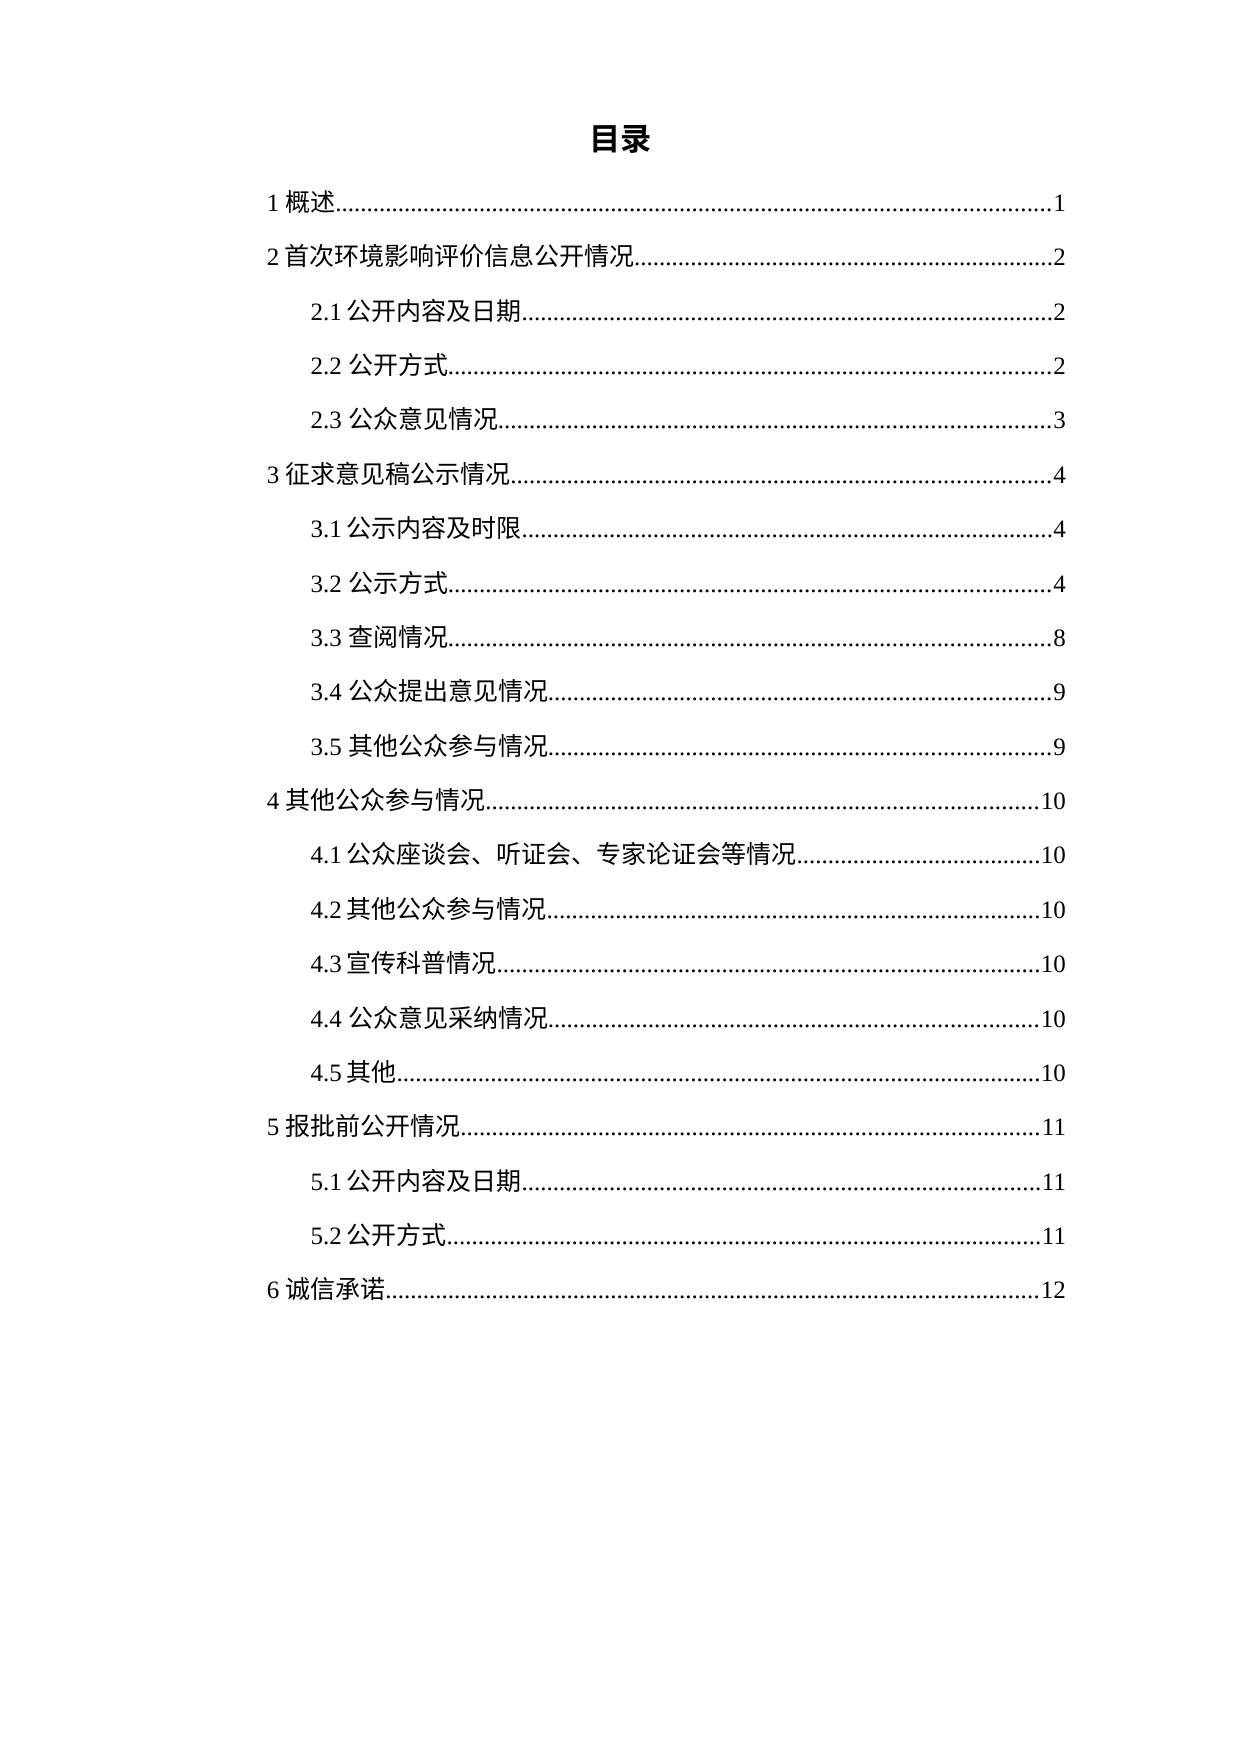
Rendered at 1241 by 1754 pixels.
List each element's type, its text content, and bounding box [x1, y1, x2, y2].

text 6 诚信承诺 12 [175, 1270, 1065, 1306]
text 3.1公示内容及时限 4 [219, 509, 1065, 545]
text 4.1公众座谈会、听证会、专家论证会等情况 10 [219, 835, 1065, 871]
text 2.1公开内容及日期 2 [219, 291, 1065, 327]
text 4.4 公众意见采纳情况 10 [219, 998, 1065, 1034]
text 3.3 查阅情况 8 [219, 617, 1065, 654]
text 3 征求意见稿公示情况 4 [175, 454, 1065, 491]
text 3.4 公众提出意见情况 9 [219, 672, 1065, 708]
text 4.5其他 10 [219, 1052, 1065, 1089]
text 目录 [175, 114, 1065, 160]
text 2.3 公众意见情况 3 [219, 400, 1065, 436]
text 2.2 公开方式 2 [219, 346, 1065, 382]
text 3.5 其他公众参与情况 9 [219, 726, 1065, 762]
text 5 报批前公开情况 11 [175, 1107, 1065, 1143]
text 3.2 公示方式 4 [219, 563, 1065, 599]
text 4.3宣传科普情况 10 [219, 944, 1065, 980]
text 1 概述 1 [175, 182, 1065, 219]
text 2首次环境影响评价信息公开情况 2 [175, 237, 1065, 273]
text 5.2公开方式 11 [219, 1216, 1065, 1252]
text 4 其他公众参与情况 10 [175, 781, 1065, 817]
text 4.2其他公众参与情况 10 [219, 889, 1065, 926]
text 5.1公开内容及日期 11 [219, 1161, 1065, 1197]
